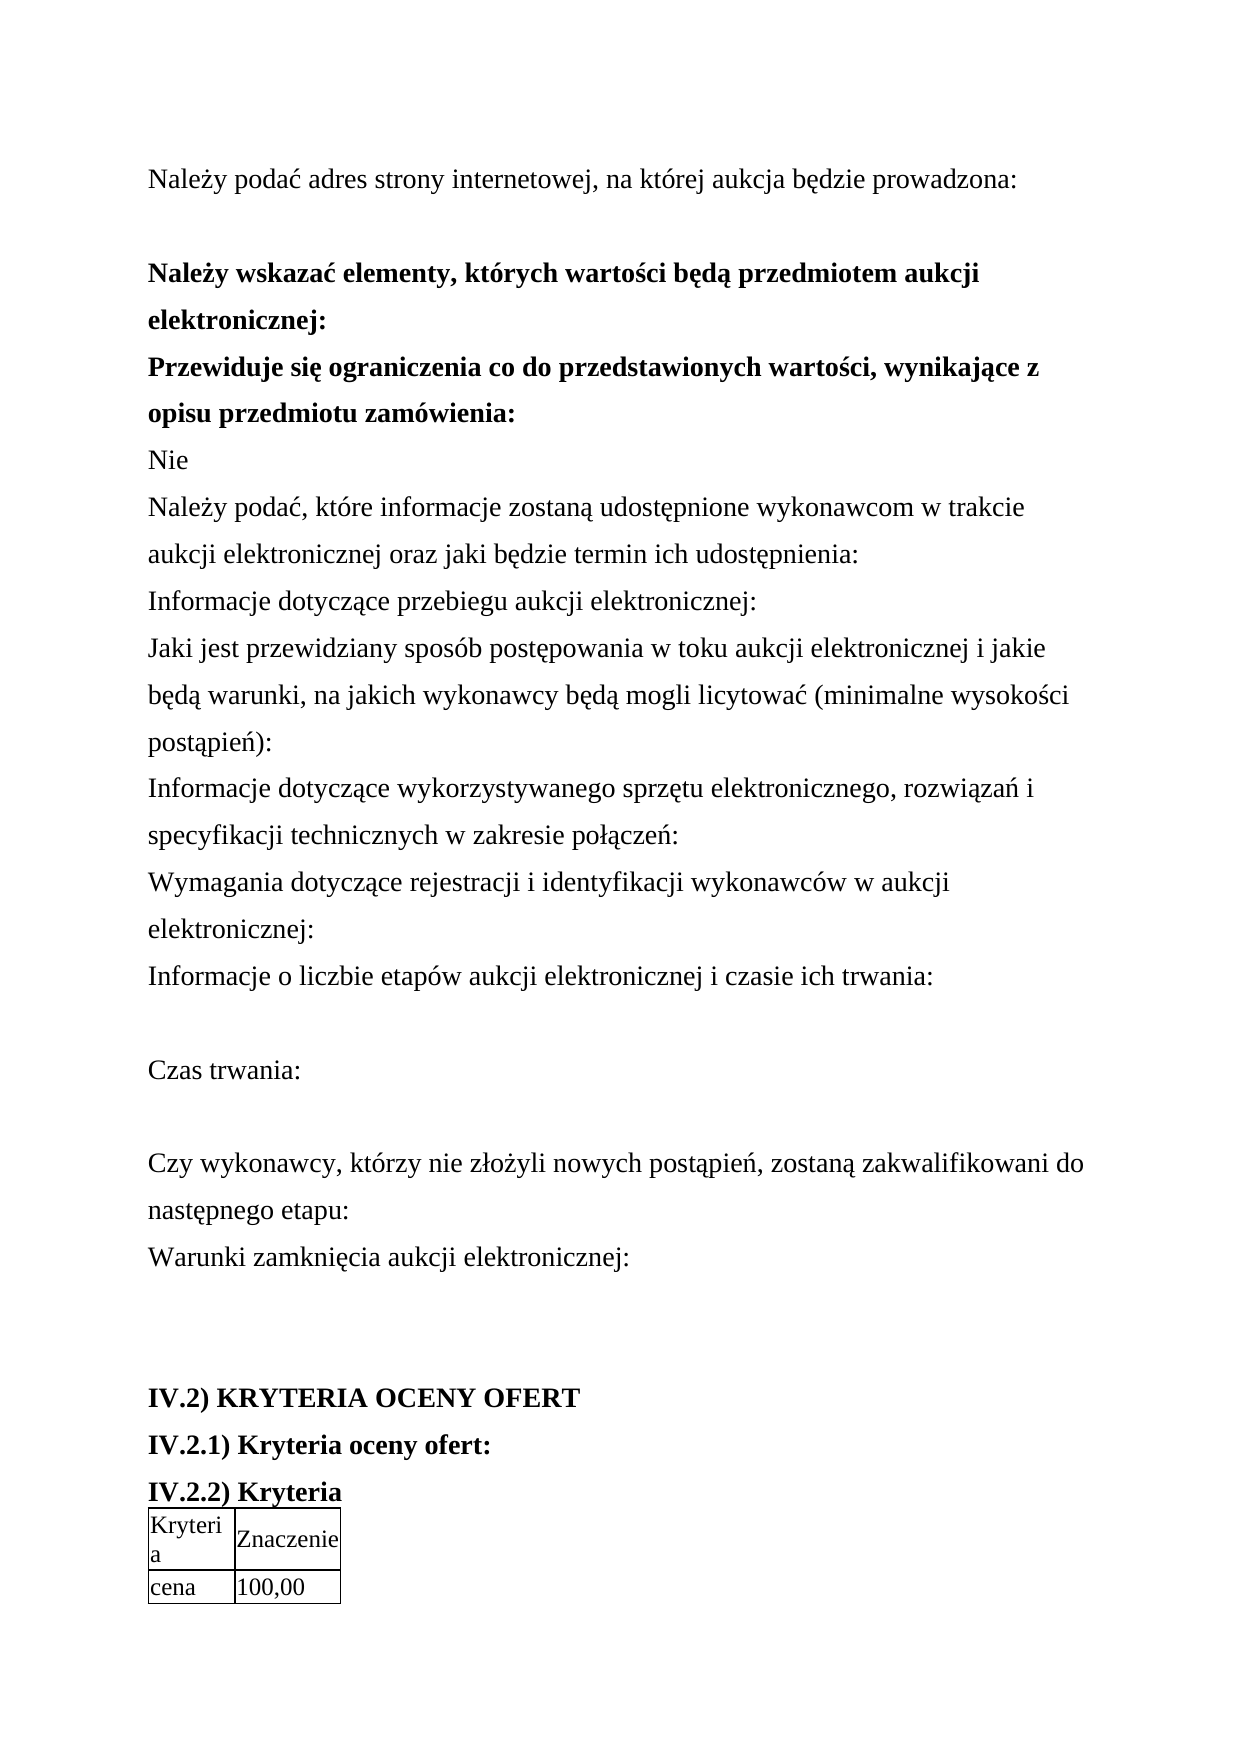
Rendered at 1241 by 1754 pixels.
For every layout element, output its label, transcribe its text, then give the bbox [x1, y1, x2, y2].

table_cell 100,00 [236, 1571, 340, 1603]
text IV.2) KRYTERIA OCENY OFERT IV.2.1) Kryteria oceny ofert: IV.2.2) Kryteria [148, 1319, 1093, 1507]
table_header Znaczenie [236, 1509, 340, 1569]
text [148, 148, 1093, 991]
text Czas trwania: Czy wykonawcy, którzy nie złożyli nowych postąpień, zostaną zakwalifikowani do następnego etapu: Warunki zamknięcia aukcji elektronicznej: [148, 991, 1093, 1319]
table_header Kryteria [149, 1509, 234, 1569]
table_cell cena [149, 1571, 234, 1603]
